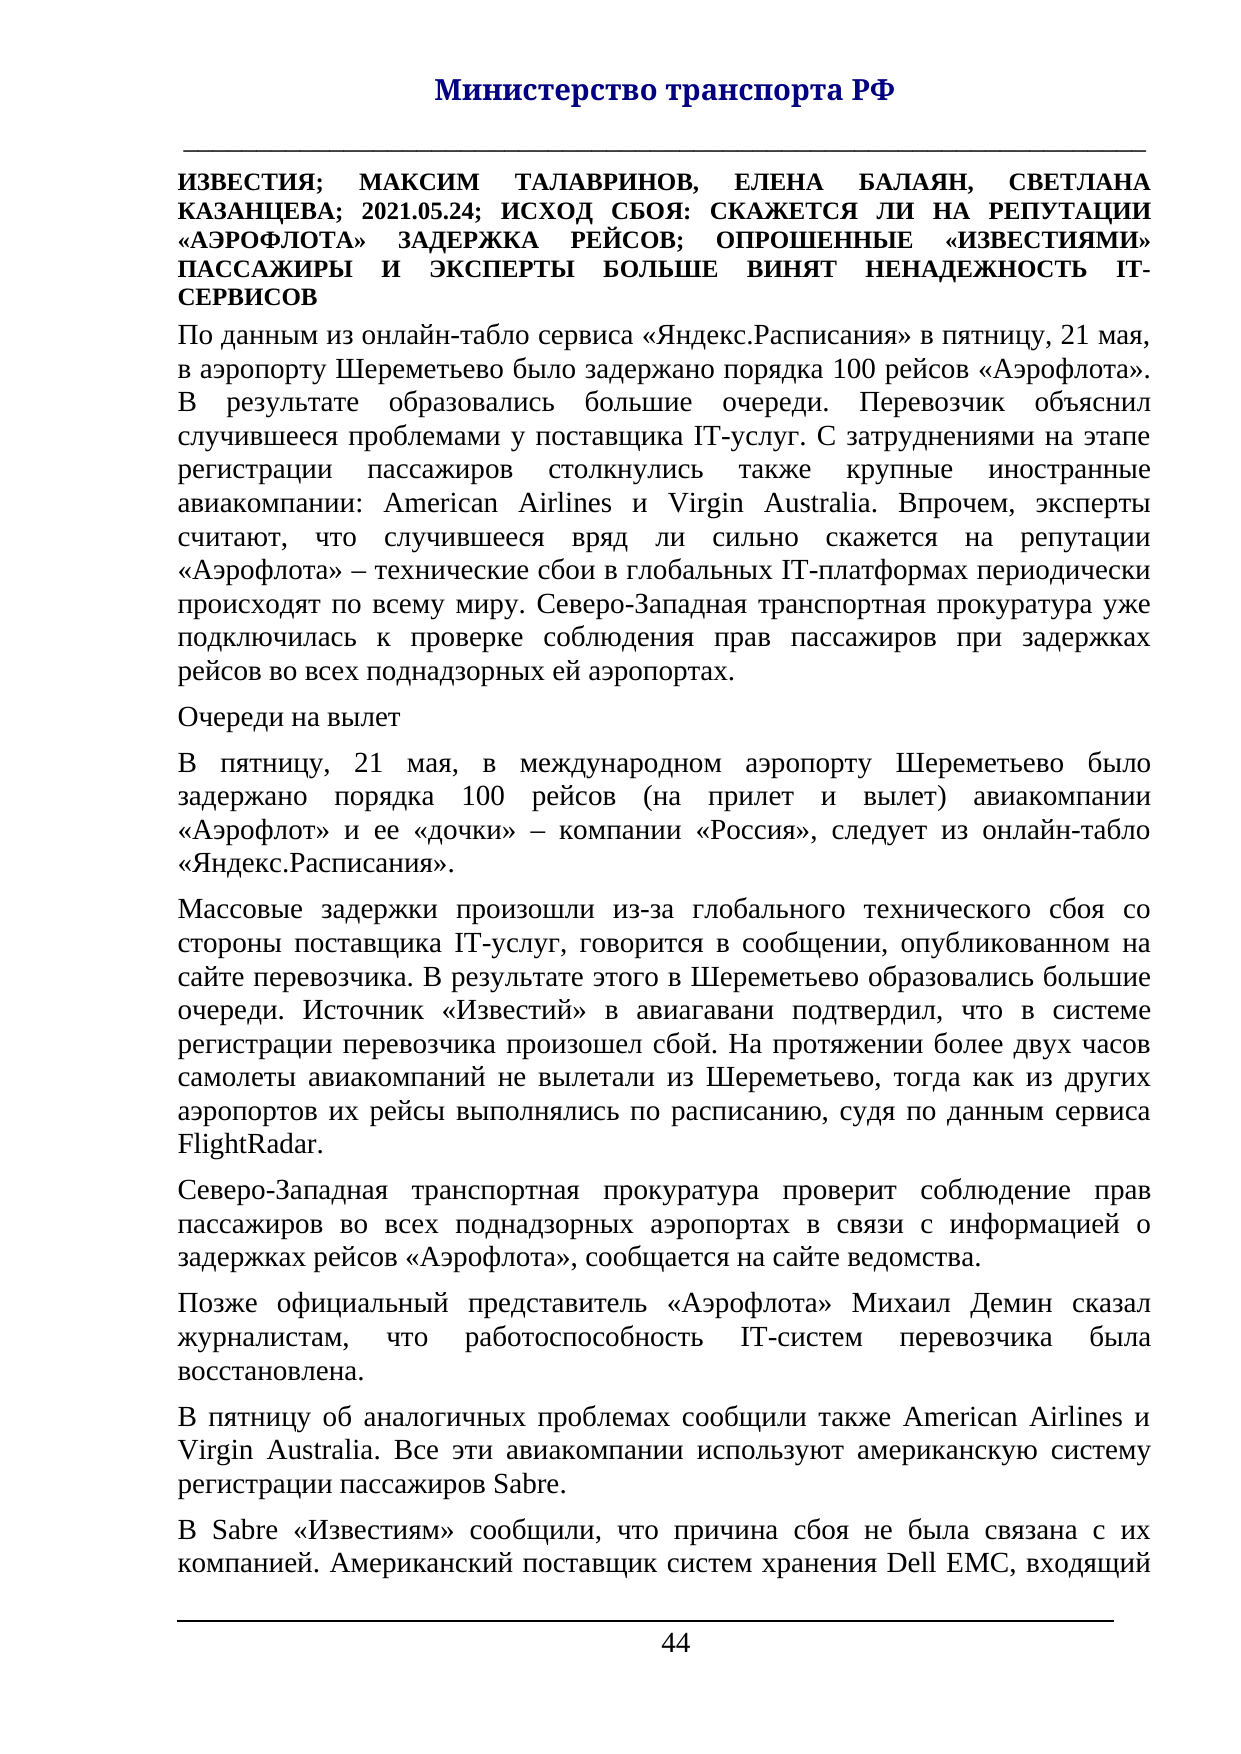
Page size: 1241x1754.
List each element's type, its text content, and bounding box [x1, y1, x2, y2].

text По данным из онлайн-табло сервиса «Яндекс.Расписания» в пятницу, 21 мая, в аэропорту Шереметьево было задержано порядка 100 рейсов «Аэрофлота». В результате образовались большие очереди. Перевозчик объяснил случившееся проблемами у поставщика IТ-услуг. С затруднениями на этапе регистрации пассажиров столкнулись также крупные иностранные авиакомпании: American Airlines и Virgin Australia. Впрочем, эксперты считают, что случившееся вряд ли сильно скажется на репутации «Аэрофлота» – технические сбои в глобальных IT-платформах периодически происходят по всему миру. Северо-Западная транспортная прокуратура уже подключилась к проверке соблюдения прав пассажиров при задержках рейсов во всех поднадзорных ей аэропортах. [177, 317, 1152, 686]
text В пятницу об аналогичных проблемах сообщили также American Airlines и Virgin Australia. Все эти авиакомпании используют американскую систему регистрации пассажиров Sabre. [177, 1399, 1152, 1499]
text Северо-Западная транспортная прокуратура проверит соблюдение прав пассажиров во всех поднадзорных аэропортах в связи с информацией о задержках рейсов «Аэрофлота», сообщается на сайте ведомства. [177, 1172, 1152, 1273]
text В пятницу, 21 мая, в международном аэропорту Шереметьево было задержано порядка 100 рейсов (на прилет и вылет) авиакомпании «Аэрофлот» и ее «дочки» – компании «Россия», следует из онлайн-табло «Яндекс.Расписания». [177, 745, 1152, 879]
text Массовые задержки произошли из-за глобального технического сбоя со стороны поставщика IT-услуг, говорится в сообщении, опубликованном на сайте перевозчика. В результате этого в Шереметьево образовались большие очереди. Источник «Известий» в авиагавани подтвердил, что в системе регистрации перевозчика произошел сбой. На протяжении более двух часов самолеты авиакомпаний не вылетали из Шереметьево, тогда как из других аэропортов их рейсы выполнялись по расписанию, судя по данным сервиса FlightRadar. [177, 892, 1152, 1160]
text Очереди на вылет [177, 699, 1152, 732]
text Позже официальный представитель «Аэрофлота» Михаил Демин сказал журналистам, что работоспособность IT-систем перевозчика была восстановлена. [177, 1286, 1152, 1386]
subtitle ИЗВЕСТИЯ; МАКСИМ ТАЛАВРИНОВ, ЕЛЕНА БАЛАЯН, СВЕТЛАНА КАЗАНЦЕВА; 2021.05.24; ИСХОД СБОЯ: СКАЖЕТСЯ ЛИ НА РЕПУТАЦИИ «АЭРОФЛОТА» ЗАДЕРЖКА РЕЙСОВ; ОПРОШЕННЫЕ «ИЗВЕСТИЯМИ» ПАССАЖИРЫ И ЭКСПЕРТЫ БОЛЬШЕ ВИНЯТ НЕНАДЕЖНОСТЬ IT-СЕРВИСОВ [177, 167, 1152, 311]
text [177, 1512, 1152, 1579]
